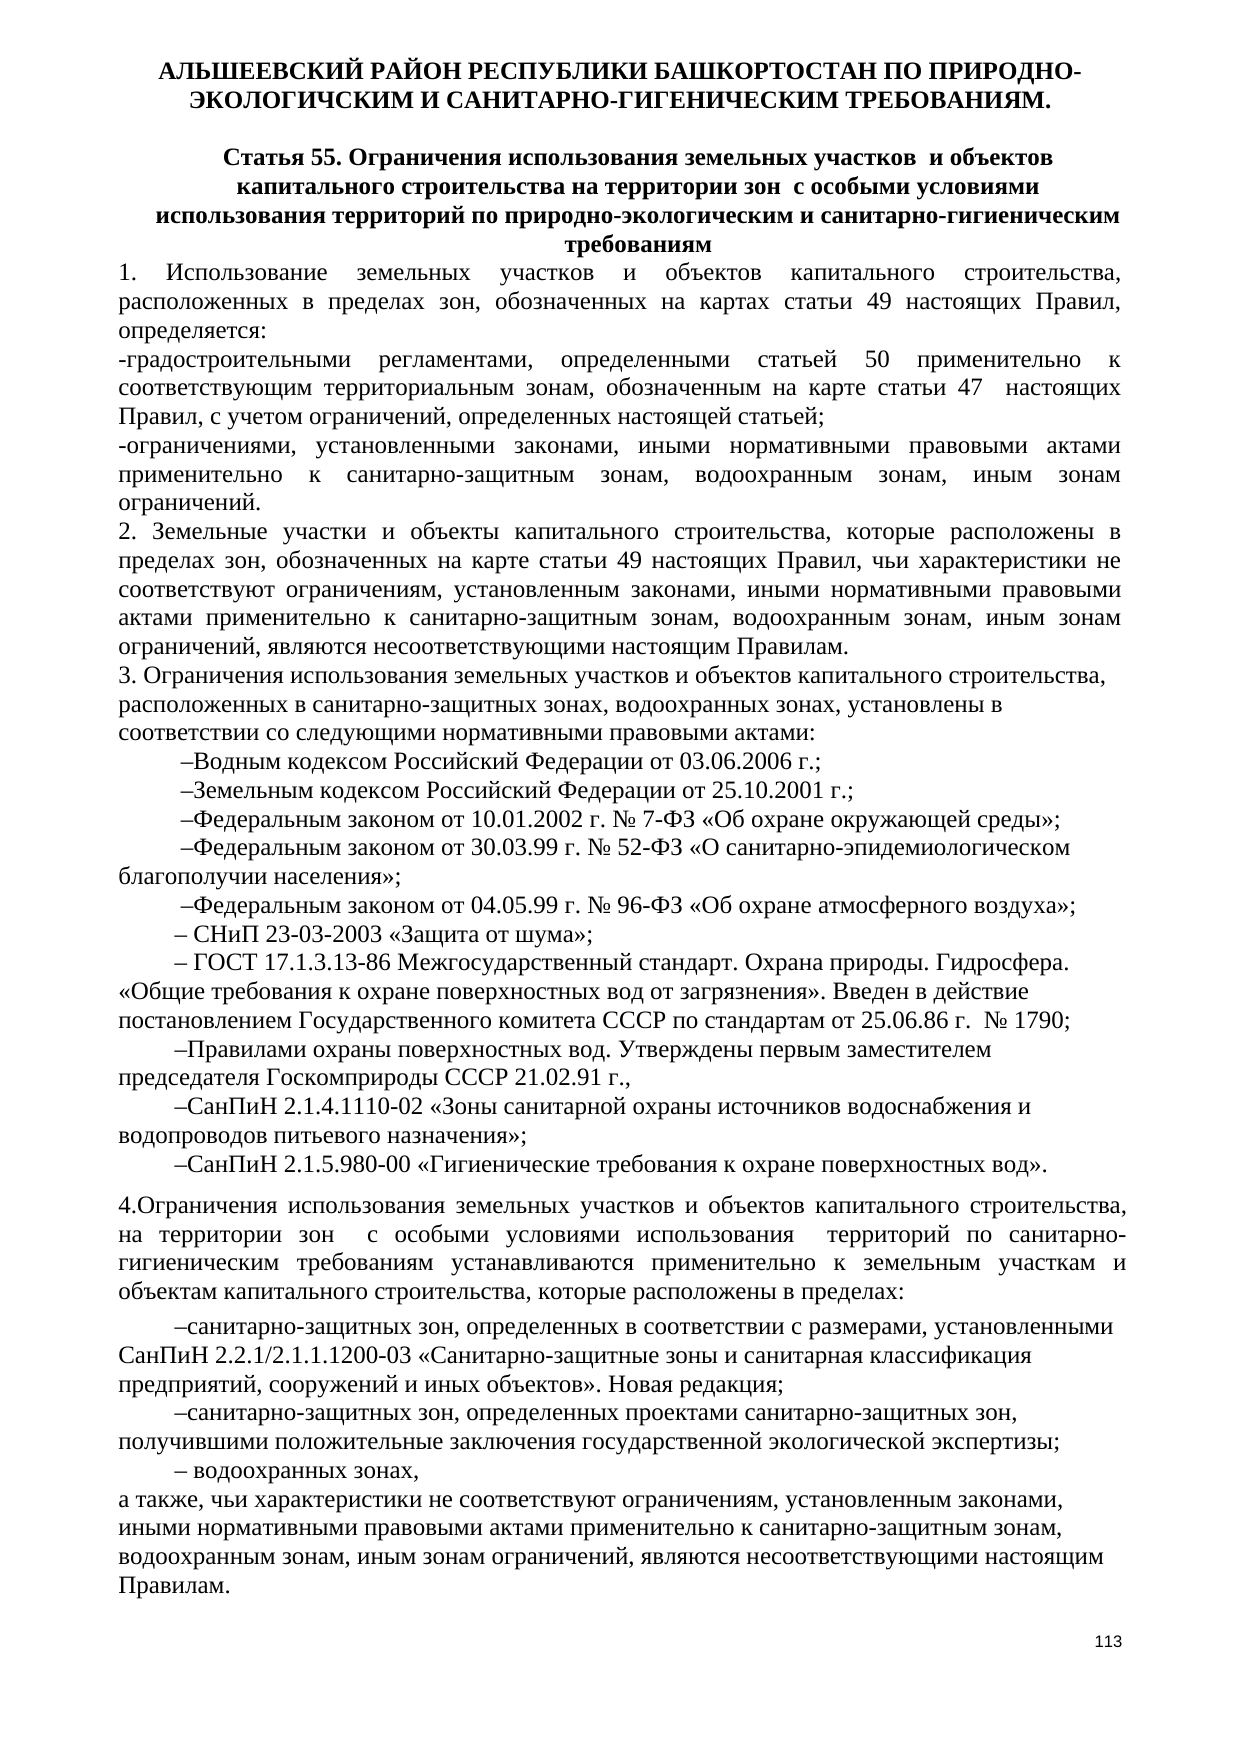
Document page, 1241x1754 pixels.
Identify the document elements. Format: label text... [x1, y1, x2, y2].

text –Федеральным законом от 04.05.99 г. № 96-ФЗ «Об охране атмосферного воздуха»; [118, 890, 1122, 919]
text -ограничениями, установленными законами, иными нормативными правовыми актами применительно к санитарно-защитным зонам, водоохранным зонам, иным зонам ограничений. [118, 430, 1122, 516]
text –санитарно-защитных зон, определенных проектами санитарно-защитных зон, получившими положительные заключения государственной экологической экспертизы; [118, 1397, 1122, 1455]
text 1. Использование земельных участков и объектов капитального строительства, расположенных в пределах зон, обозначенных на картах статьи 49 настоящих Правил, определяется: [118, 257, 1122, 344]
text – СНиП 23-03-2003 «Защита от шума»; [118, 919, 1122, 947]
text –СанПиН 2.1.4.1110-02 «Зоны санитарной охраны источников водоснабжения и водопроводов питьевого назначения»; [118, 1091, 1122, 1149]
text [118, 56, 1122, 114]
text 3. Ограничения использования земельных участков и объектов капитального строительства, расположенных в санитарно-защитных зонах, водоохранных зонах, установлены в соответствии со следующими нормативными правовыми актами: [118, 660, 1122, 746]
text –Правилами охраны поверхностных вод. Утверждены первым заместителем председателя Госкомприроды СССР 21.02.91 г., [118, 1034, 1122, 1091]
text –СанПиН 2.1.5.980-00 «Гигиенические требования к охране поверхностных вод». [118, 1149, 1122, 1177]
text –Федеральным законом от 10.01.2002 г. № 7-ФЗ «Об охране окружающей среды»; [118, 804, 1122, 832]
text –Водным кодексом Российский Федерации от 03.06.2006 г.; [118, 746, 1122, 775]
text –Федеральным законом от 30.03.99 г. № 52-ФЗ «О санитарно-эпидемиологическом благополучии населения»; [118, 832, 1122, 890]
text – ГОСТ 17.1.3.13-86 Межгосударственный стандарт. Охрана природы. Гидросфера. «Общие требования к охране поверхностных вод от загрязнения». Введен в действие постановлением Государственного комитета СССР по стандартам от 25.06.86 г. № 1790; [118, 947, 1122, 1034]
text -градостроительными регламентами, определенными статьей 50 применительно к соответствующим территориальным зонам, обозначенным на карте статьи 47 настоящих Правил, с учетом ограничений, определенных настоящей статьей; [118, 344, 1122, 430]
text –санитарно-защитных зон, определенных в соответствии с размерами, установленными СанПиН 2.2.1/2.1.1.1200-03 «Санитарно-защитные зоны и санитарная классификация предприятий, сооружений и иных объектов». Новая редакция; [118, 1311, 1122, 1397]
subtitle 4.Ограничения использования земельных участков и объектов капитального строительства, на территории зон с особыми условиями использования территорий по санитарно-гигиеническим требованиям устанавливаются применительно к земельным участкам и объектам капитального строительства, которые расположены в пределах: [118, 1190, 1128, 1305]
text –Земельным кодексом Российский Федерации от 25.10.2001 г.; [118, 775, 1122, 804]
subtitle Статья 55. Ограничения использования земельных участков и объектов капитального строительства на территории зон с особыми условиями использования территорий по природно-экологическим и санитарно-гигиеническим требованиям [148, 142, 1128, 257]
text – водоохранных зонах, [118, 1455, 1122, 1484]
text 2. Земельные участки и объекты капитального строительства, которые расположены в пределах зон, обозначенных на карте статьи 49 настоящих Правил, чьи характеристики не соответствуют ограничениям, установленным законами, иными нормативными правовыми актами применительно к санитарно-защитным зонам, водоохранным зонам, иным зонам ограничений, являются несоответствующими настоящим Правилам. [118, 516, 1122, 660]
text а также, чьи характеристики не соответствуют ограничениям, установленным законами, иными нормативными правовыми актами применительно к санитарно-защитным зонам, водоохранным зонам, иным зонам ограничений, являются несоответствующими настоящим Правилам. [118, 1484, 1122, 1599]
